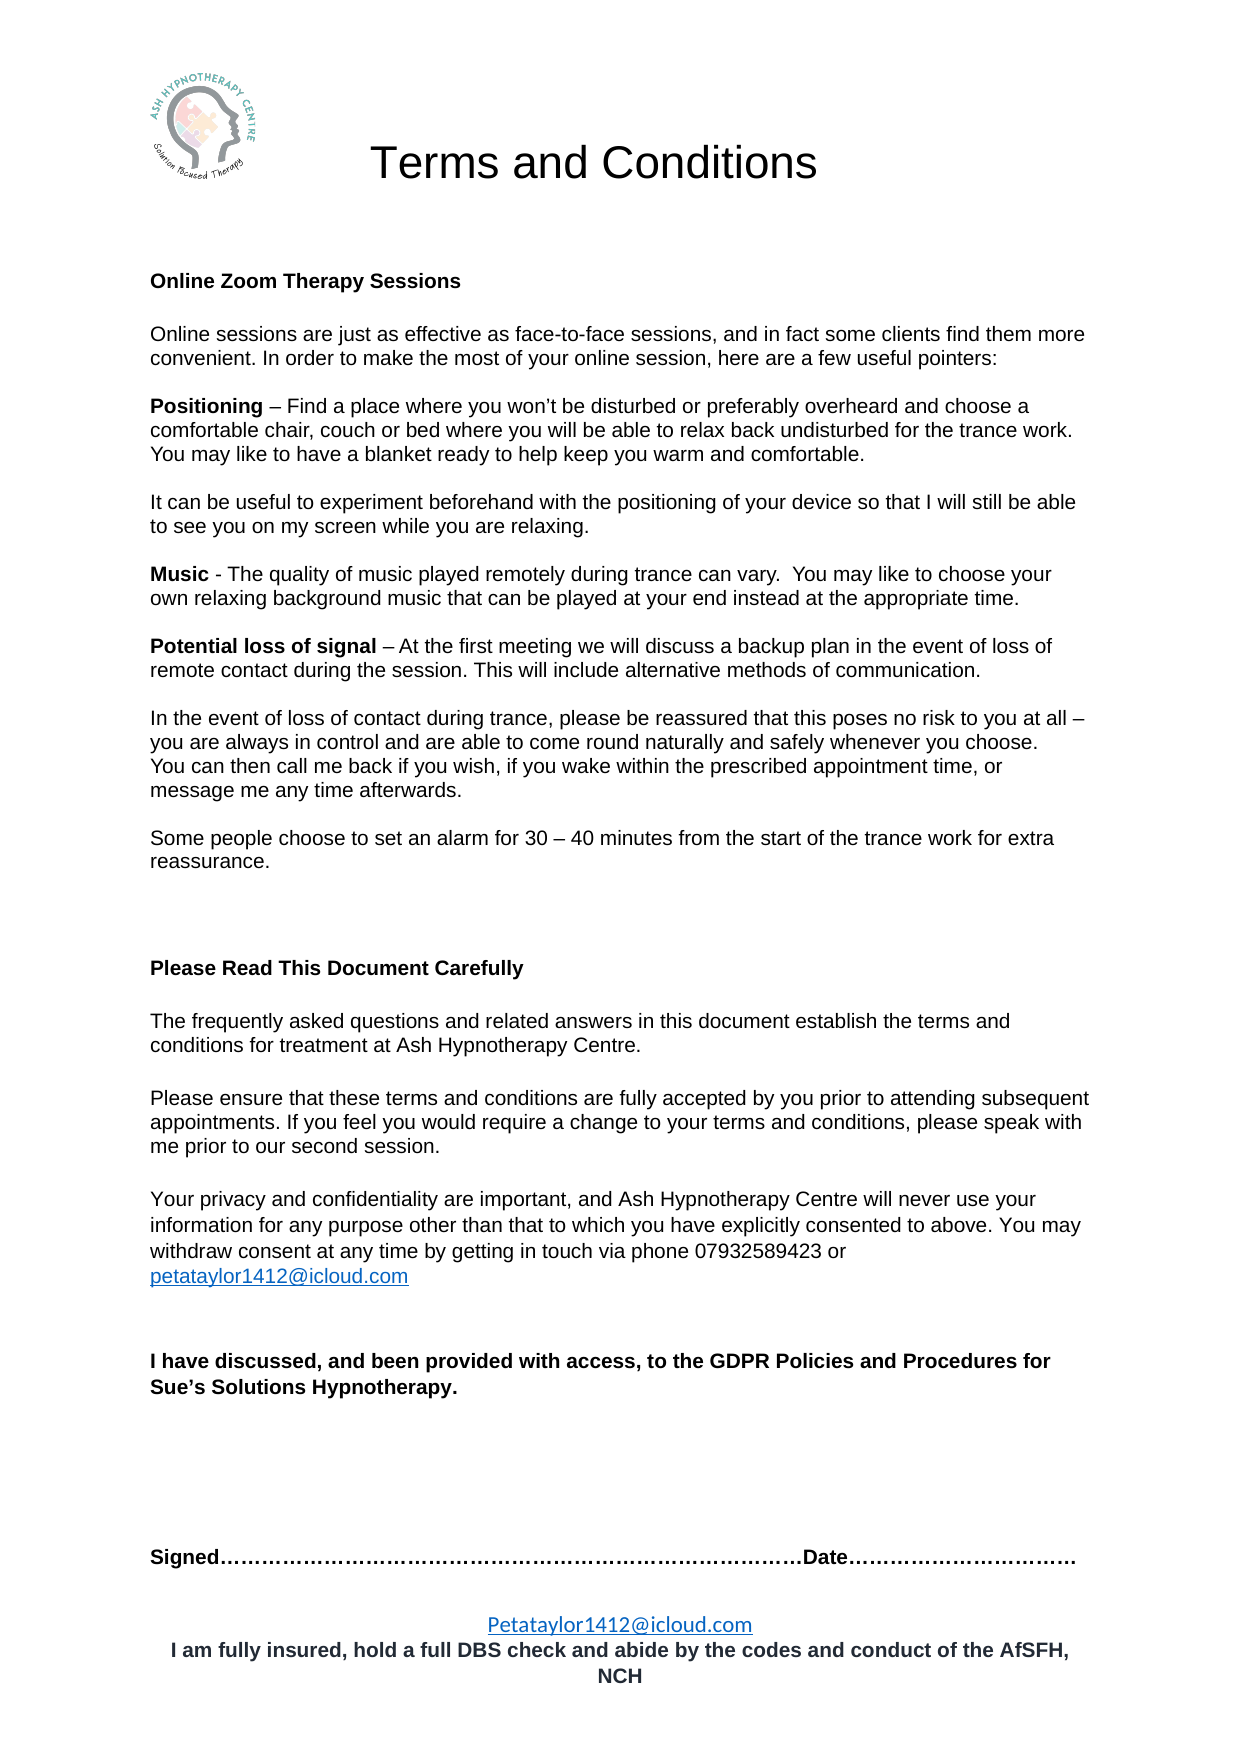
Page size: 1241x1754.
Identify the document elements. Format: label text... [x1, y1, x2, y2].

text Some people choose to set an alarm for 30 – 40 minutes from the start of the trance work for extra reassurance. [150, 825, 1090, 873]
text Potential loss of signal – At the first meeting we will discuss a backup plan in the event of loss of remote contact during the session. This will include alternative methods of communication. [150, 634, 1090, 682]
text Positioning – Find a place where you won’t be disturbed or preferably overheard and choose a comfortable chair, couch or bed where you will be able to relax back undisturbed for the trance work. You may like to have a blanket ready to help keep you warm and comfortable. [150, 394, 1090, 466]
text Please ensure that these terms and conditions are fully accepted by you prior to attending subsequent appointments. If you feel you would require a change to your terms and conditions, please speak with me prior to our second session. [150, 1086, 1090, 1158]
text You can then call me back if you wish, if you wake within the prescribed appointment time, or message me any time afterwards. [150, 753, 1090, 801]
text Online Zoom Therapy Sessions [150, 269, 1090, 293]
picture [150, 73, 256, 179]
text I have discussed, and been provided with access, to the GDPR Policies and Procedures for Sue’s Solutions Hypnotherapy. [150, 1349, 1090, 1399]
text The frequently asked questions and related answers in this document establish the terms and conditions for treatment at Ash Hypnotherapy Centre. [150, 1009, 1090, 1057]
text In the event of loss of contact during trance, please be reassured that this poses no risk to you at all – you are always in control and are able to come round naturally and safely whenever you choose. [150, 706, 1090, 753]
text It can be useful to experiment beforehand with the positioning of your device so that I will still be able to see you on my screen while you are relaxing. [150, 490, 1090, 538]
text Please Read This Document Carefully [150, 956, 1090, 979]
text Your privacy and confidentiality are important, and Ash Hypnotherapy Centre will never use your information for any purpose other than that to which you have explicitly consented to above. You may withdraw consent at any time by getting in touch via phone 07932589423 or petataylor1412@icloud.com [150, 1187, 1090, 1288]
text Signed…………………………………………………………………………Date…………………………… [150, 1545, 1090, 1569]
text Music - The quality of music played remotely during trance can vary. You may like to choose your own relaxing background music that can be played at your end instead at the appropriate time. [150, 562, 1090, 610]
text Online sessions are just as effective as face-to-face sessions, and in fact some clients find them more convenient. In order to make the most of your online session, here are a few useful pointers: [150, 322, 1090, 370]
